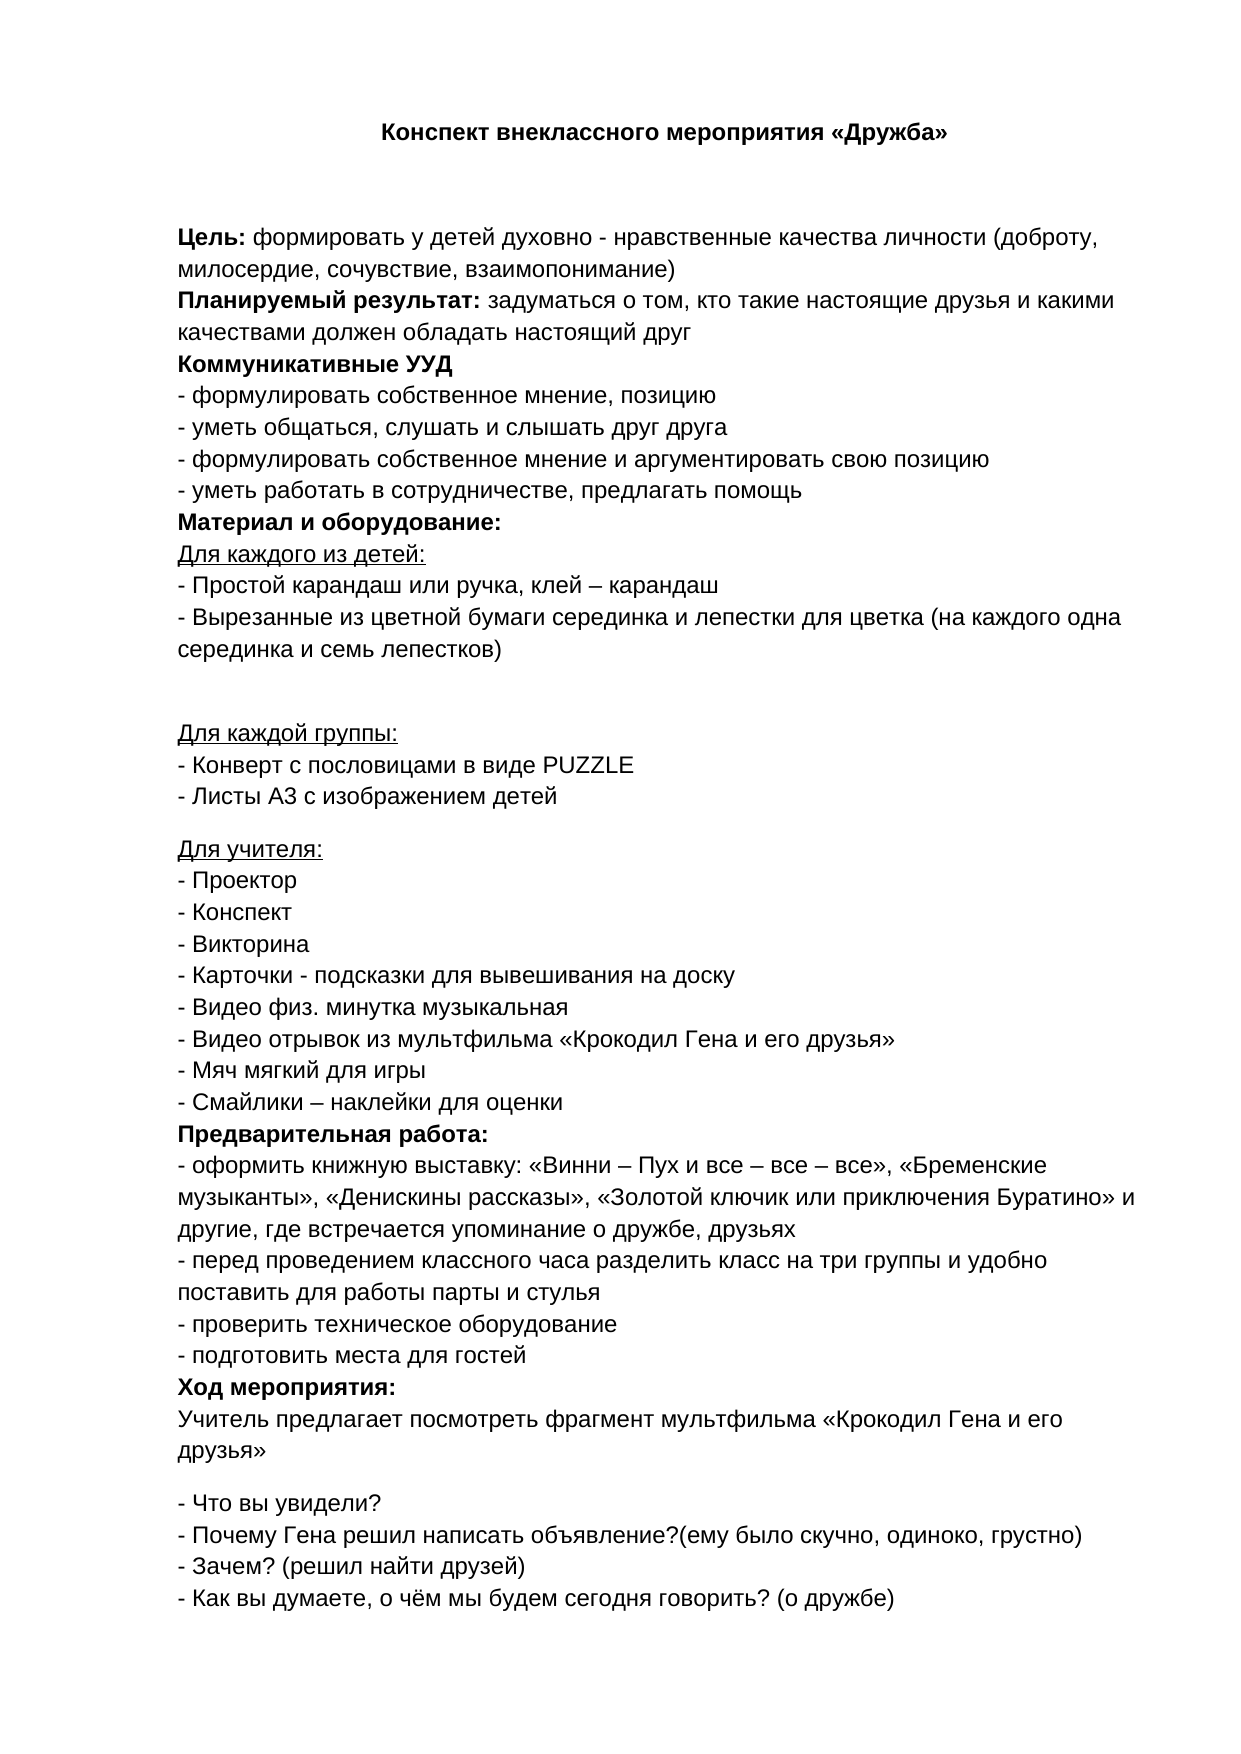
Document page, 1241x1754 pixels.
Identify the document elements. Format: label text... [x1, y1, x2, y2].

text Конспект внеклассного мероприятия «Дружба» [177, 118, 1152, 146]
text Цель: формировать у детей духовно - нравственные качества личности (доброту, милосердие, сочувствие, взаимопонимание) Планируемый результат: задуматься о том, кто такие настоящие друзья и какими качествами должен обладать настоящий друг Коммуникативные УУД - формулировать собственное мнение, позицию - уметь общаться, слушать и слышать друг друга - формулировать собственное мнение и аргументировать свою позицию - уметь работать в сотрудничестве, предлагать помощь Материал и оборудование: Для каждого из детей: - Простой карандаш или ручка, клей – карандаш - Вырезанные из цветной бумаги серединка и лепестки для цветка (на каждого одна серединка и семь лепестков) [177, 223, 1152, 662]
text - Что вы увидели? - Почему Гена решил написать объявление?(ему было скучно, одиноко, грустно) - Зачем? (решил найти друзей) - Как вы думаете, о чём мы будем сегодня говорить? (о дружбе) [177, 1489, 1152, 1612]
text Для учителя: - Проектор - Конспект - Викторина - Карточки - подсказки для вывешивания на доску - Видео физ. минутка музыкальная - Видео отрывок из мультфильма «Крокодил Гена и его друзья» - Мяч мягкий для игры - Смайлики – наклейки для оценки Предварительная работа: - оформить книжную выставку: «Винни – Пух и все – все – все», «Бременские музыканты», «Денискины рассказы», «Золотой ключик или приключения Буратино» и другие, где встречается упоминание о дружбе, друзьях - перед проведением классного часа разделить класс на три группы и удобно поставить для работы парты и стулья - проверить техническое оборудование - подготовить места для гостей Ход мероприятия: Учитель предлагает посмотреть фрагмент мультфильма «Крокодил Гена и его друзья» [177, 835, 1152, 1464]
text Для каждой группы: - Конверт с пословицами в виде PUZZLE - Листы А3 с изображением детей [177, 687, 1152, 810]
